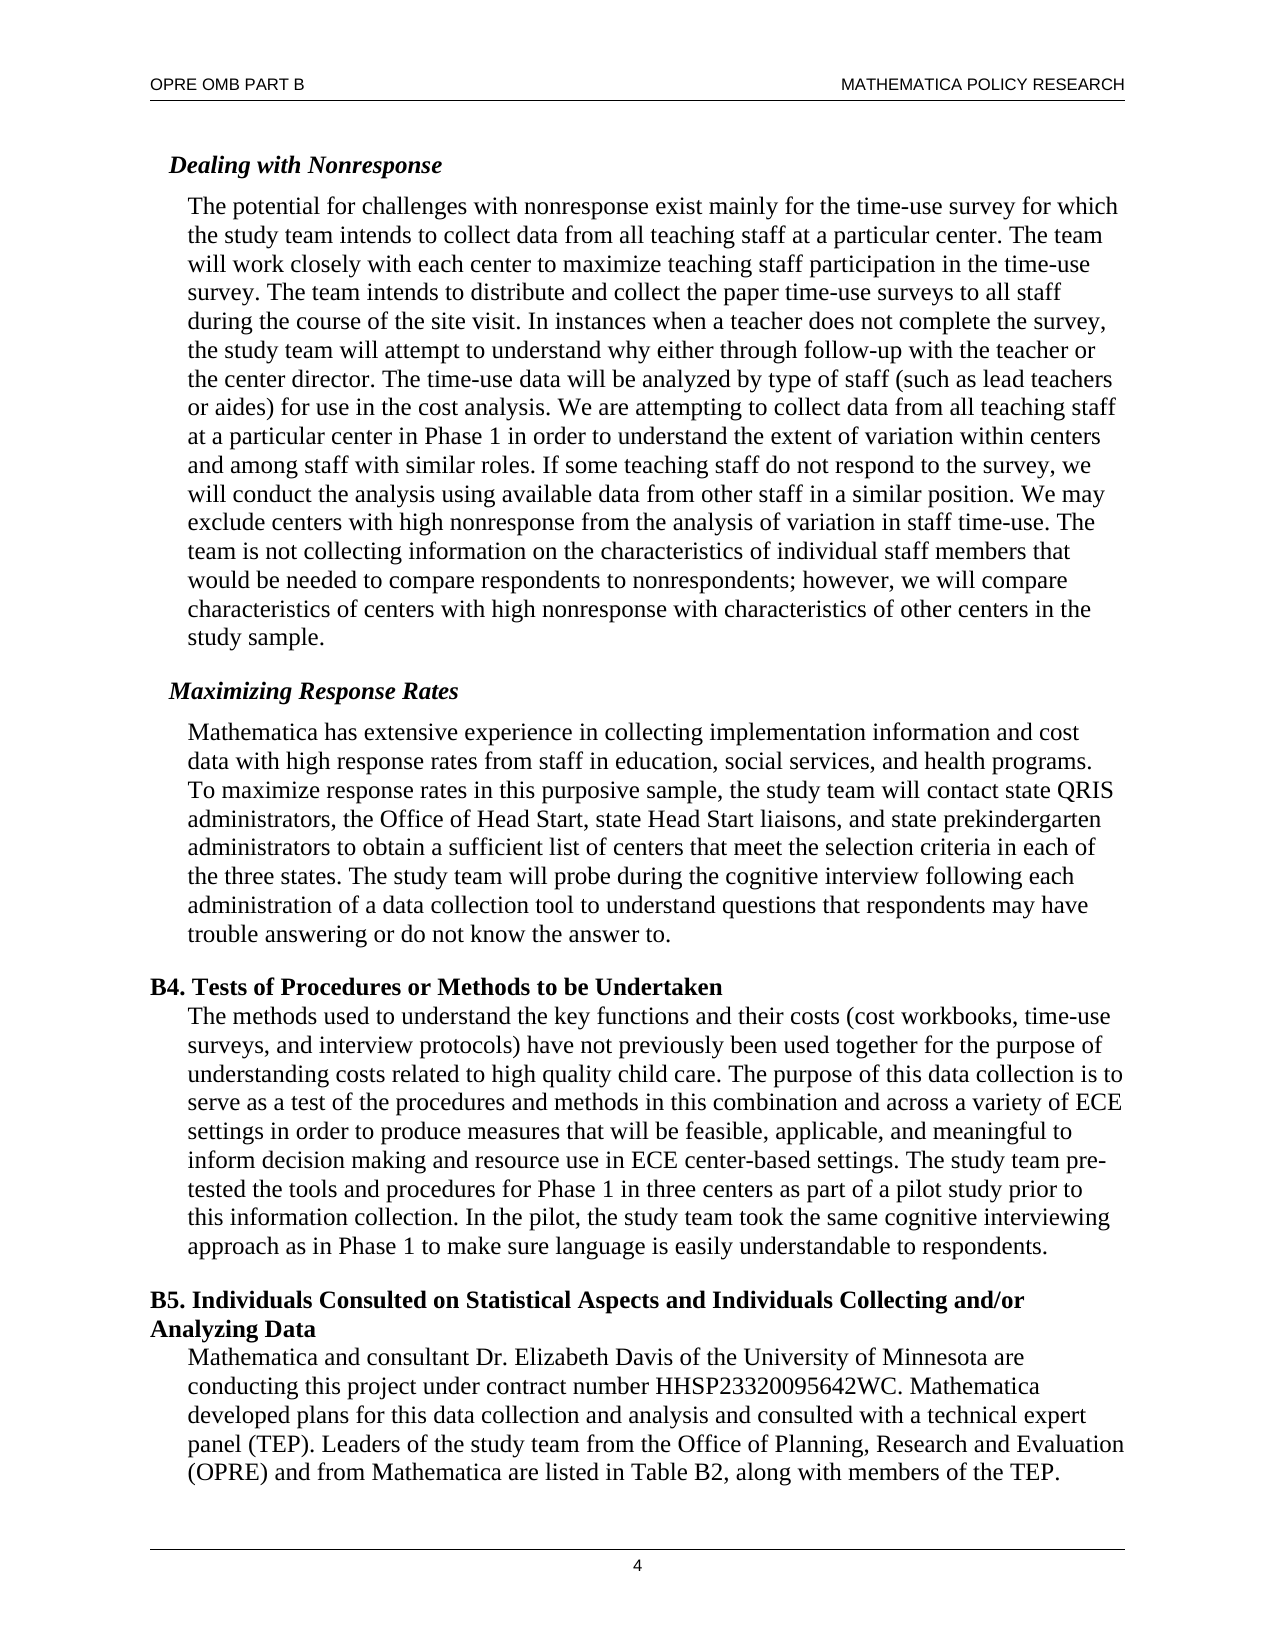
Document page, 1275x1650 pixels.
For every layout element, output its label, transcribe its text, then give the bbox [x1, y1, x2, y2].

subtitle B5. Individuals Consulted on Statistical Aspects and Individuals Collecting and/or Analyzing Data [150, 1285, 1125, 1342]
subtitle Maximizing Response Rates [169, 676, 1125, 705]
subtitle Dealing with Nonresponse [169, 150, 1125, 179]
text Mathematica and consultant Dr. Elizabeth Davis of the University of Minnesota are conducting this project under contract number HHSP23320095642WC. Mathematica developed plans for this data collection and analysis and consulted with a technical expert panel (TEP). Leaders of the study team from the Office of Planning, Research and Evaluation (OPRE) and from Mathematica are listed in Table B2, along with members of the TEP. [187, 1342, 1125, 1486]
text The potential for challenges with nonresponse exist mainly for the time-use survey for which the study team intends to collect data from all teaching staff at a particular center. The team will work closely with each center to maximize teaching staff participation in the time-use survey. The team intends to distribute and collect the paper time-use surveys to all staff during the course of the site visit. In instances when a teacher does not complete the survey, the study team will attempt to understand why either through follow-up with the teacher or the center director. The time-use data will be analyzed by type of staff (such as lead teachers or aides) for use in the cost analysis. We are attempting to collect data from all teaching staff at a particular center in Phase 1 in order to understand the extent of variation within centers and among staff with similar roles. If some teaching staff do not respond to the survey, we will conduct the analysis using available data from other staff in a similar position. We may exclude centers with high nonresponse from the analysis of variation in staff time-use. The team is not collecting information on the characteristics of individual staff members that would be needed to compare respondents to nonrespondents; however, we will compare characteristics of centers with high nonresponse with characteristics of other centers in the study sample. [187, 191, 1125, 651]
subtitle B4. Tests of Procedures or Methods to be Undertaken [150, 972, 1125, 1001]
text Mathematica has extensive experience in collecting implementation information and cost data with high response rates from staff in education, social services, and health programs. To maximize response rates in this purposive sample, the study team will contact state QRIS administrators, the Office of Head Start, state Head Start liaisons, and state prekindergarten administrators to obtain a sufficient list of centers that meet the selection criteria in each of the three states. The study team will probe during the cognitive interview following each administration of a data collection tool to understand questions that respondents may have trouble answering or do not know the answer to. [187, 717, 1125, 947]
text The methods used to understand the key functions and their costs (cost workbooks, time-use surveys, and interview protocols) have not previously been used together for the purpose of understanding costs related to high quality child care. The purpose of this data collection is to serve as a test of the procedures and methods in this combination and across a variety of ECE settings in order to produce measures that will be feasible, applicable, and meaningful to inform decision making and resource use in ECE center-based settings. The study team pre-tested the tools and procedures for Phase 1 in three centers as part of a pilot study prior to this information collection. In the pilot, the study team took the same cognitive interviewing approach as in Phase 1 to make sure language is easily understandable to respondents. [187, 1001, 1125, 1260]
